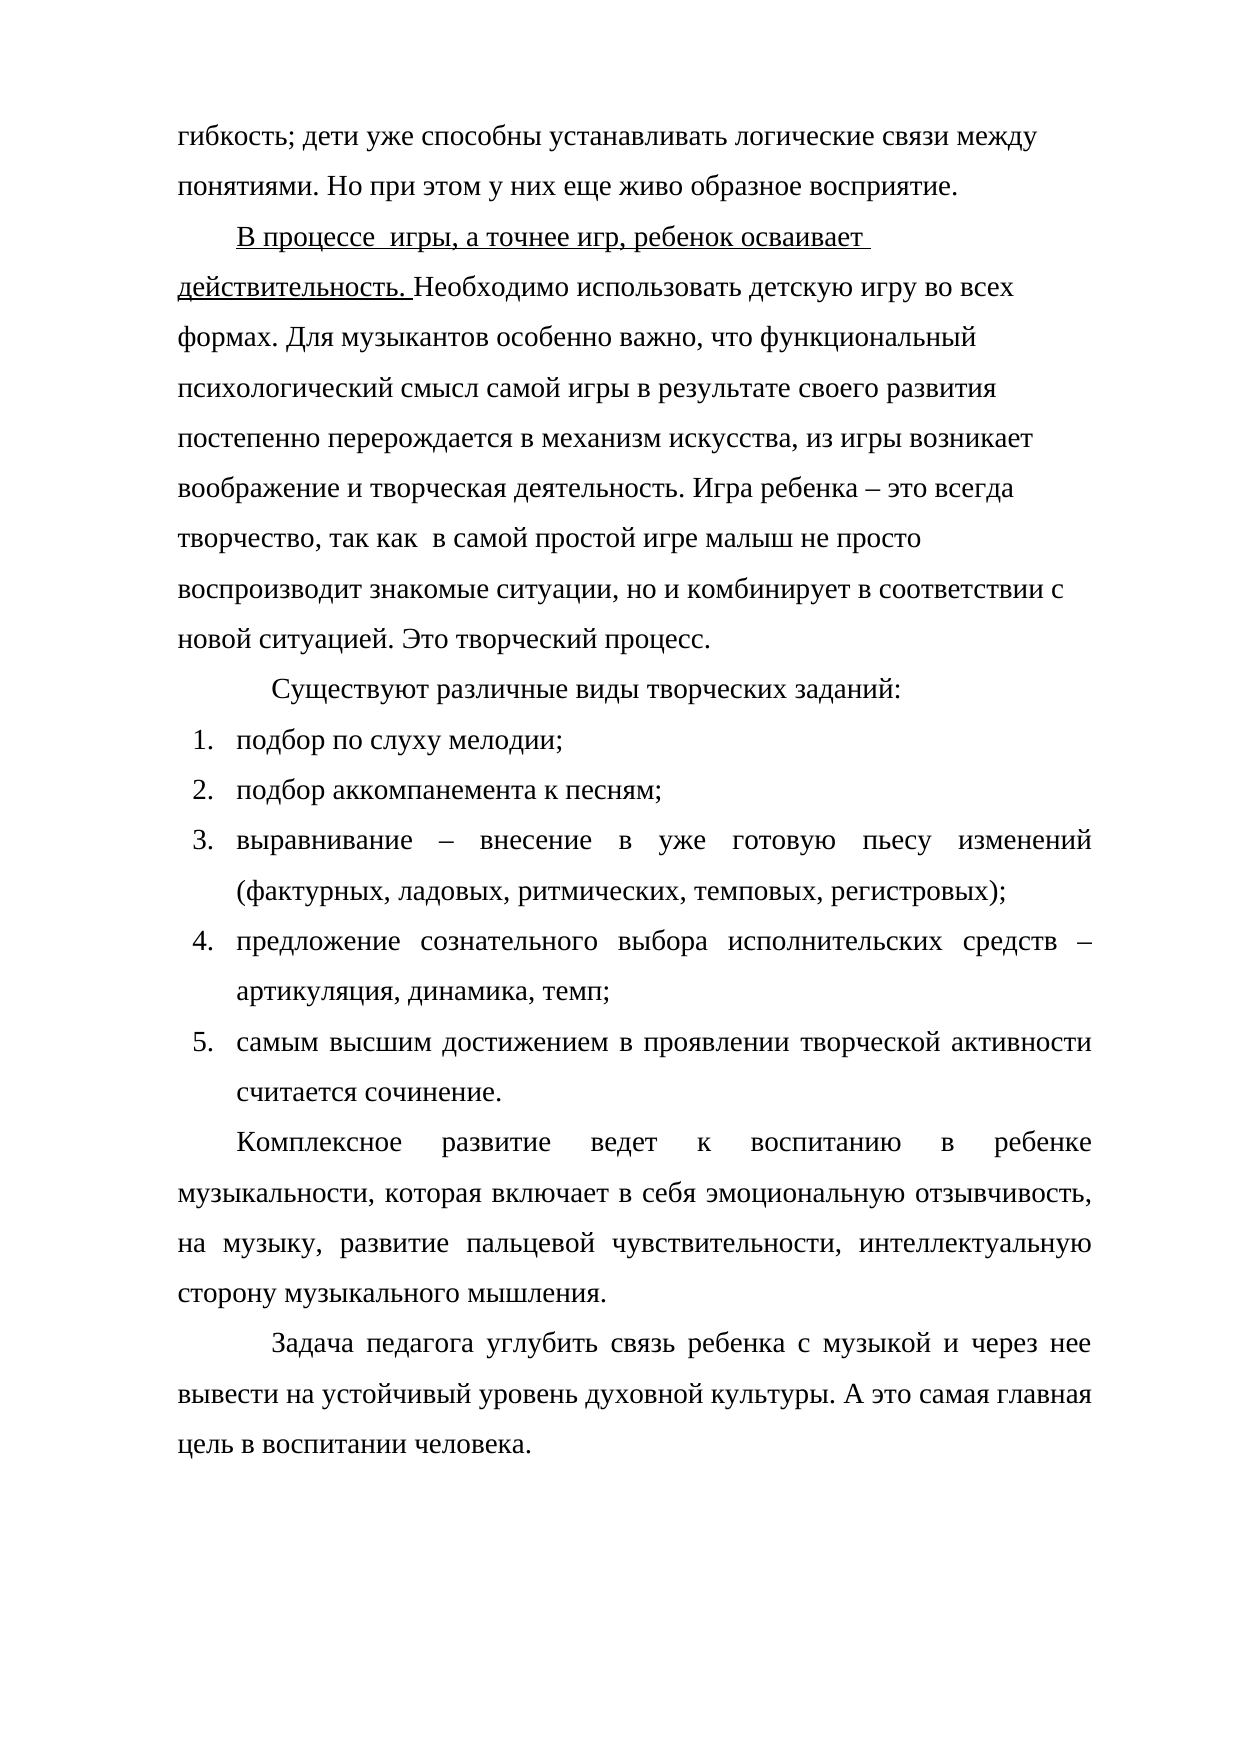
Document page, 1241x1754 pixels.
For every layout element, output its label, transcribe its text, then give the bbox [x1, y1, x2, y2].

text Комплексное развитие ведет к воспитанию в ребенке музыкальности, которая включает в себя эмоциональную отзывчивость, на музыку, развитие пальцевой чувствительности, интеллектуальную сторону музыкального мышления. [177, 1124, 1093, 1309]
text Задача педагога углубить связь ребенка с музыкой и через нее вывести на устойчивый уровень духовной культуры. А это самая главная цель в воспитании человека. [177, 1326, 1093, 1460]
list самым высшим достижением в проявлении творческой активности считается сочинение. [192, 1024, 1093, 1108]
text В процессе игры, а точнее игр, ребенок осваивает действительность. Необходимо использовать детскую игру во всех формах. Для музыкантов особенно важно, что функциональный психологический смысл самой игры в результате своего развития постепенно перерождается в механизм искусства, из игры возникает воображение и творческая деятельность. Игра ребенка – это всегда творчество, так как в самой простой игре малыш не просто воспроизводит знакомые ситуации, но и комбинирует в соответствии с новой ситуацией. Это творческий процесс. [177, 219, 1093, 655]
list подбор по слуху мелодии; [192, 722, 1093, 755]
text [177, 118, 1093, 202]
list подбор аккомпанемента к песням; [192, 772, 1093, 806]
text Существуют различные виды творческих заданий: [177, 672, 1093, 705]
list выравнивание – внесение в уже готовую пьесу изменений (фактурных, ладовых, ритмических, темповых, регистровых); [192, 822, 1093, 906]
list предложение сознательного выбора исполнительских средств – артикуляция, динамика, темп; [192, 923, 1093, 1007]
